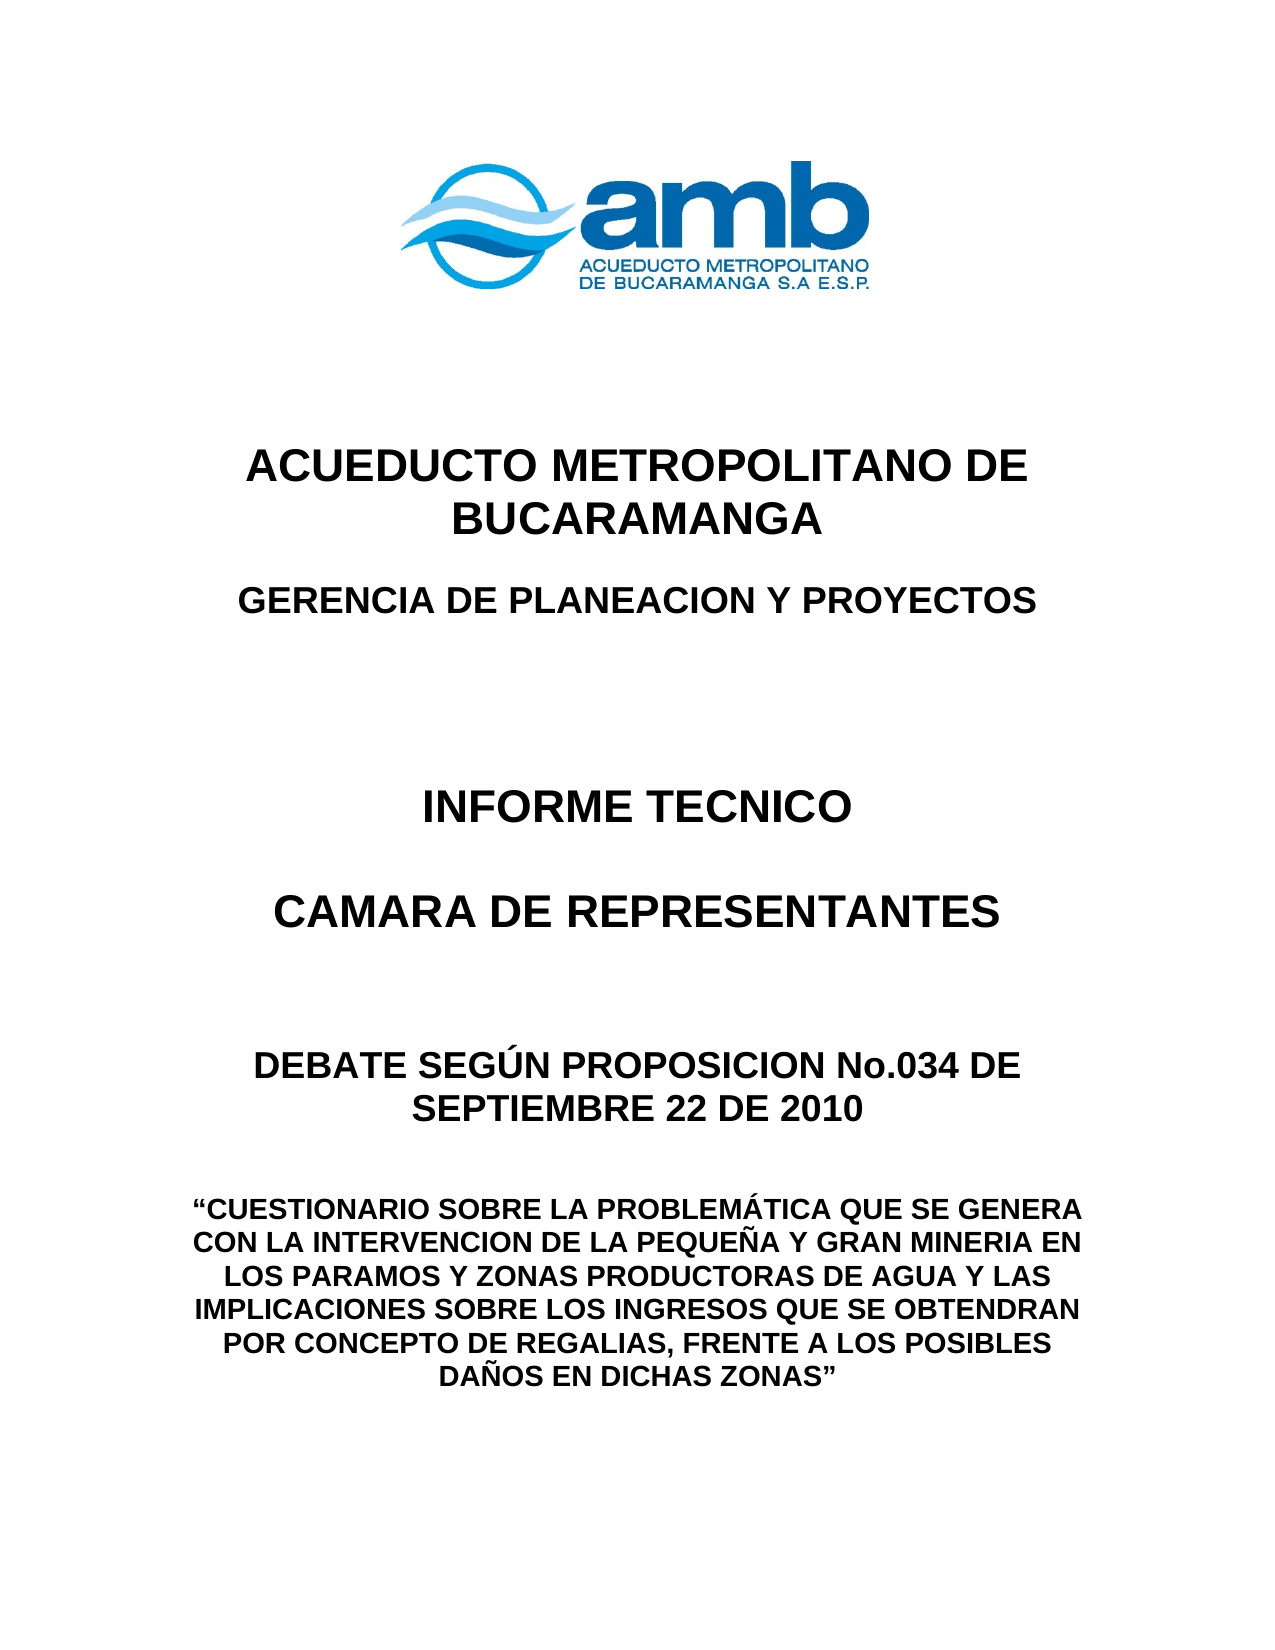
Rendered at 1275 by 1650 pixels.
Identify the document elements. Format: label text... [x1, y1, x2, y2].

picture [401, 161, 869, 289]
picture [436, 235, 535, 282]
text ACUEDUCTO METROPOLITANO DE BUCARAMANGA [177, 439, 1098, 544]
text GERENCIA DE PLANEACION Y PROYECTOS [177, 578, 1098, 621]
text CAMARA DE REPRESENTANTES [177, 885, 1098, 938]
text “CUESTIONARIO SOBRE LA PROBLEMÁTICA QUE SE GENERA CON LA INTERVENCION DE LA PEQUEÑA Y GRAN MINERIA EN LOS PARAMOS Y ZONAS PRODUCTORAS DE AGUA Y LAS IMPLICACIONES SOBRE LOS INGRESOS QUE SE OBTENDRAN POR CONCEPTO DE REGALIAS, FRENTE A LOS POSIBLES DAÑOS EN DICHAS ZONAS” [177, 1192, 1098, 1393]
text INFORME TECNICO [177, 779, 1098, 832]
text DEBATE SEGÚN PROPOSICION No.034 DE SEPTIEMBRE 22 DE 2010 [177, 1043, 1098, 1129]
